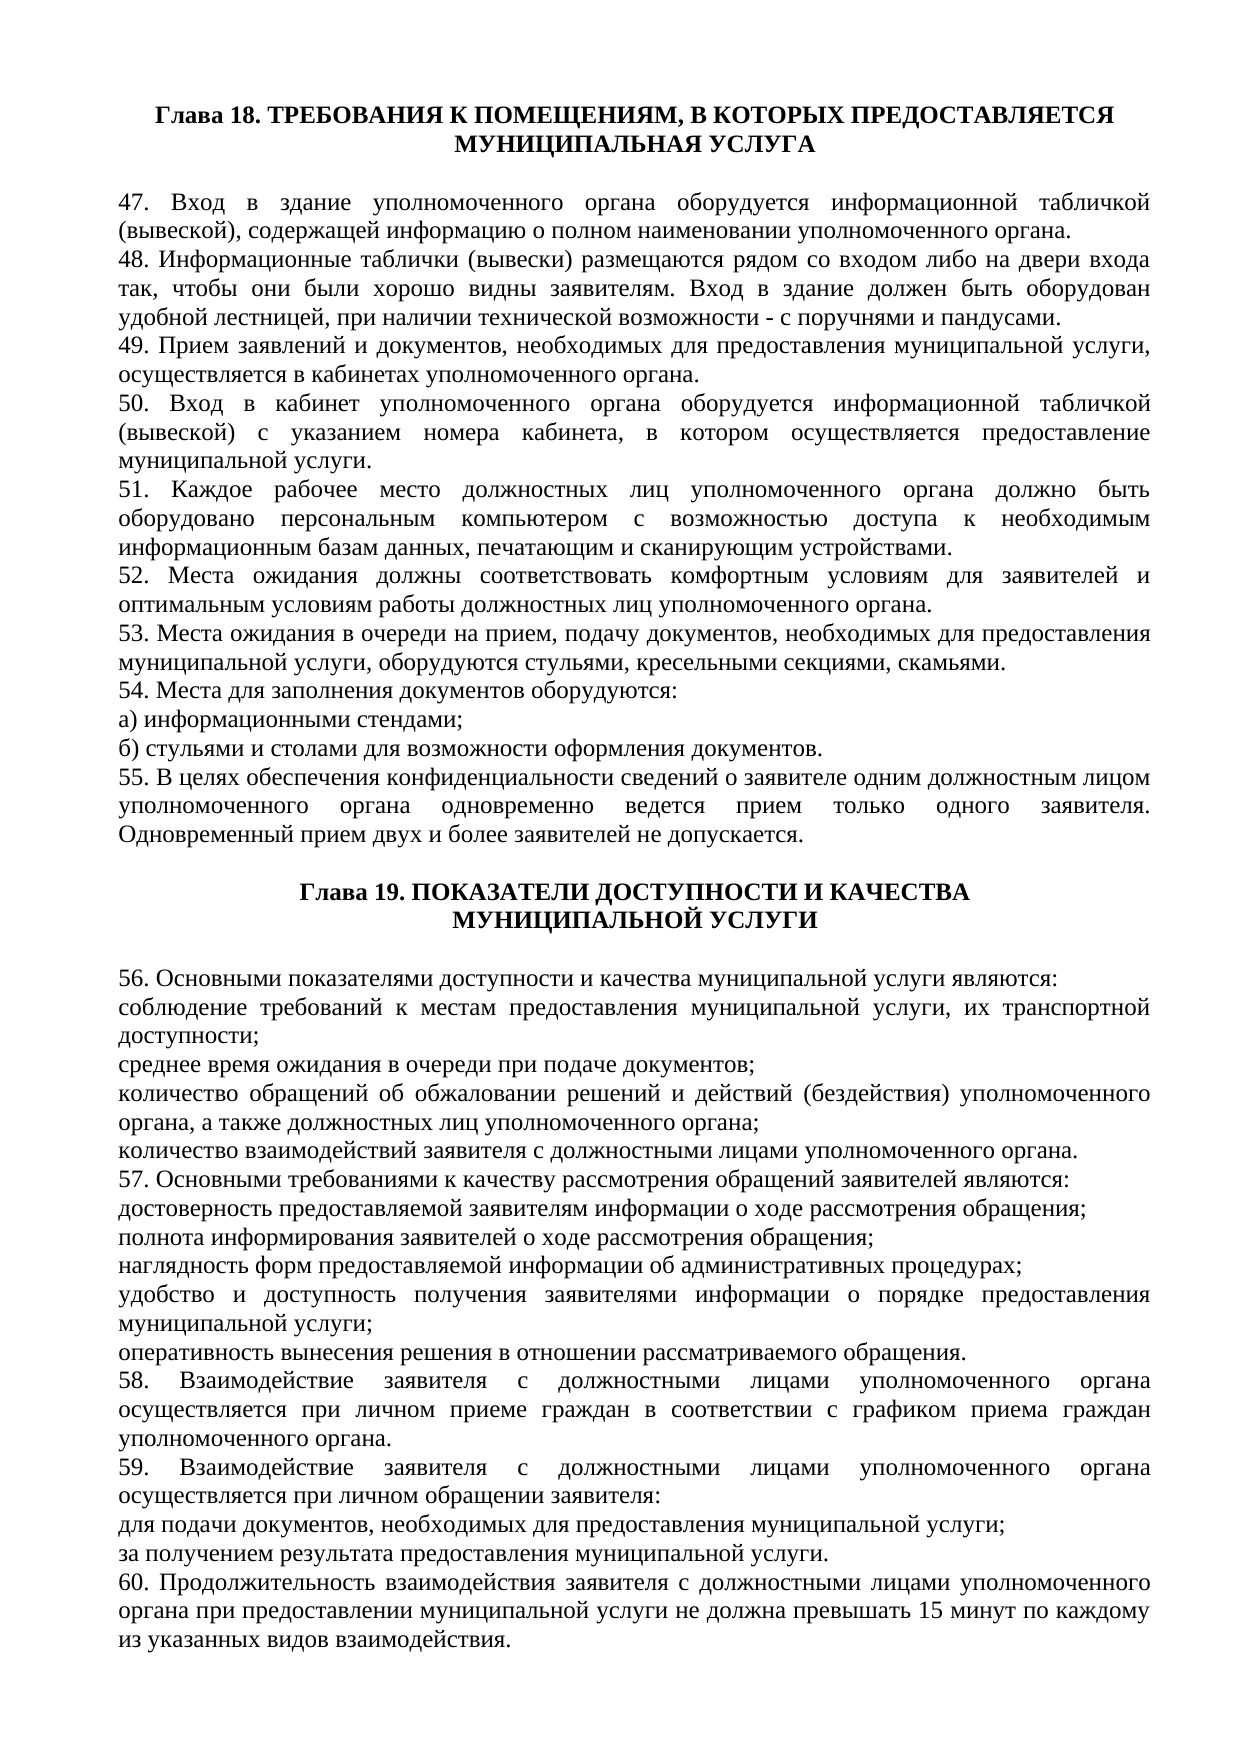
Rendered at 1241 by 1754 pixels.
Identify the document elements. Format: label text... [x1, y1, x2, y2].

text 48. Информационные таблички (вывески) размещаются рядом со входом либо на двери входа так, чтобы они были хорошо видны заявителям. Вход в здание должен быть оборудован удобной лестницей, при наличии технической возможности - с поручнями и пандусами. [118, 244, 1152, 330]
text 54. Места для заполнения документов оборудуются: [118, 675, 1152, 704]
text 49. Прием заявлений и документов, необходимых для предоставления муниципальной услуги, осуществляется в кабинетах уполномоченного органа. [118, 330, 1152, 388]
text МУНИЦИПАЛЬНАЯ УСЛУГА [118, 129, 1152, 158]
text полнота информирования заявителей о ходе рассмотрения обращения; [118, 1222, 1152, 1250]
text количество обращений об обжаловании решений и действий (бездействия) уполномоченного органа, а также должностных лиц уполномоченного органа; [118, 1078, 1152, 1135]
text 58. Взаимодействие заявителя с должностными лицами уполномоченного органа осуществляется при личном приеме граждан в соответствии с графиком приема граждан уполномоченного органа. [118, 1365, 1152, 1452]
text Глава 19. ПОКАЗАТЕЛИ ДОСТУПНОСТИ И КАЧЕСТВА [118, 877, 1152, 905]
text 59. Взаимодействие заявителя с должностными лицами уполномоченного органа осуществляется при личном обращении заявителя: [118, 1452, 1152, 1509]
text 60. Продолжительность взаимодействия заявителя с должностными лицами уполномоченного органа при предоставлении муниципальной услуги не должна превышать 15 минут по каждому из указанных видов взаимодействия. [118, 1567, 1152, 1653]
text 52. Места ожидания должны соответствовать комфортным условиям для заявителей и оптимальным условиям работы должностных лиц уполномоченного органа. [118, 560, 1152, 618]
text МУНИЦИПАЛЬНОЙ УСЛУГИ [118, 905, 1152, 934]
text 47. Вход в здание уполномоченного органа оборудуется информационной табличкой (вывеской), содержащей информацию о полном наименовании уполномоченного органа. [118, 187, 1152, 244]
text 53. Места ожидания в очереди на прием, подачу документов, необходимых для предоставления муниципальной услуги, оборудуются стульями, кресельными секциями, скамьями. [118, 618, 1152, 675]
text б) стульями и столами для возможности оформления документов. [118, 733, 1152, 762]
text 56. Основными показателями доступности и качества муниципальной услуги являются: [118, 963, 1152, 992]
text наглядность форм предоставляемой информации об административных процедурах; [118, 1250, 1152, 1279]
text соблюдение требований к местам предоставления муниципальной услуги, их транспортной доступности; [118, 992, 1152, 1049]
text достоверность предоставляемой заявителям информации о ходе рассмотрения обращения; [118, 1193, 1152, 1222]
text 50. Вход в кабинет уполномоченного органа оборудуется информационной табличкой (вывеской) с указанием номера кабинета, в котором осуществляется предоставление муниципальной услуги. [118, 388, 1152, 474]
text 55. В целях обеспечения конфиденциальности сведений о заявителе одним должностным лицом уполномоченного органа одновременно ведется прием только одного заявителя. Одновременный прием двух и более заявителей не допускается. [118, 762, 1152, 848]
text а) информационными стендами; [118, 704, 1152, 733]
text за получением результата предоставления муниципальной услуги. [118, 1538, 1152, 1567]
text 57. Основными требованиями к качеству рассмотрения обращений заявителей являются: [118, 1164, 1152, 1193]
text удобство и доступность получения заявителями информации о порядке предоставления муниципальной услуги; [118, 1279, 1152, 1337]
text количество взаимодействий заявителя с должностными лицами уполномоченного органа. [118, 1135, 1152, 1164]
text 51. Каждое рабочее место должностных лиц уполномоченного органа должно быть оборудовано персональным компьютером с возможностью доступа к необходимым информационным базам данных, печатающим и сканирующим устройствами. [118, 474, 1152, 560]
text Глава 18. ТРЕБОВАНИЯ К ПОМЕЩЕНИЯМ, В КОТОРЫХ ПРЕДОСТАВЛЯЕТСЯ [118, 100, 1152, 129]
text для подачи документов, необходимых для предоставления муниципальной услуги; [118, 1509, 1152, 1538]
text оперативность вынесения решения в отношении рассматриваемого обращения. [118, 1337, 1152, 1365]
text среднее время ожидания в очереди при подаче документов; [118, 1049, 1152, 1078]
